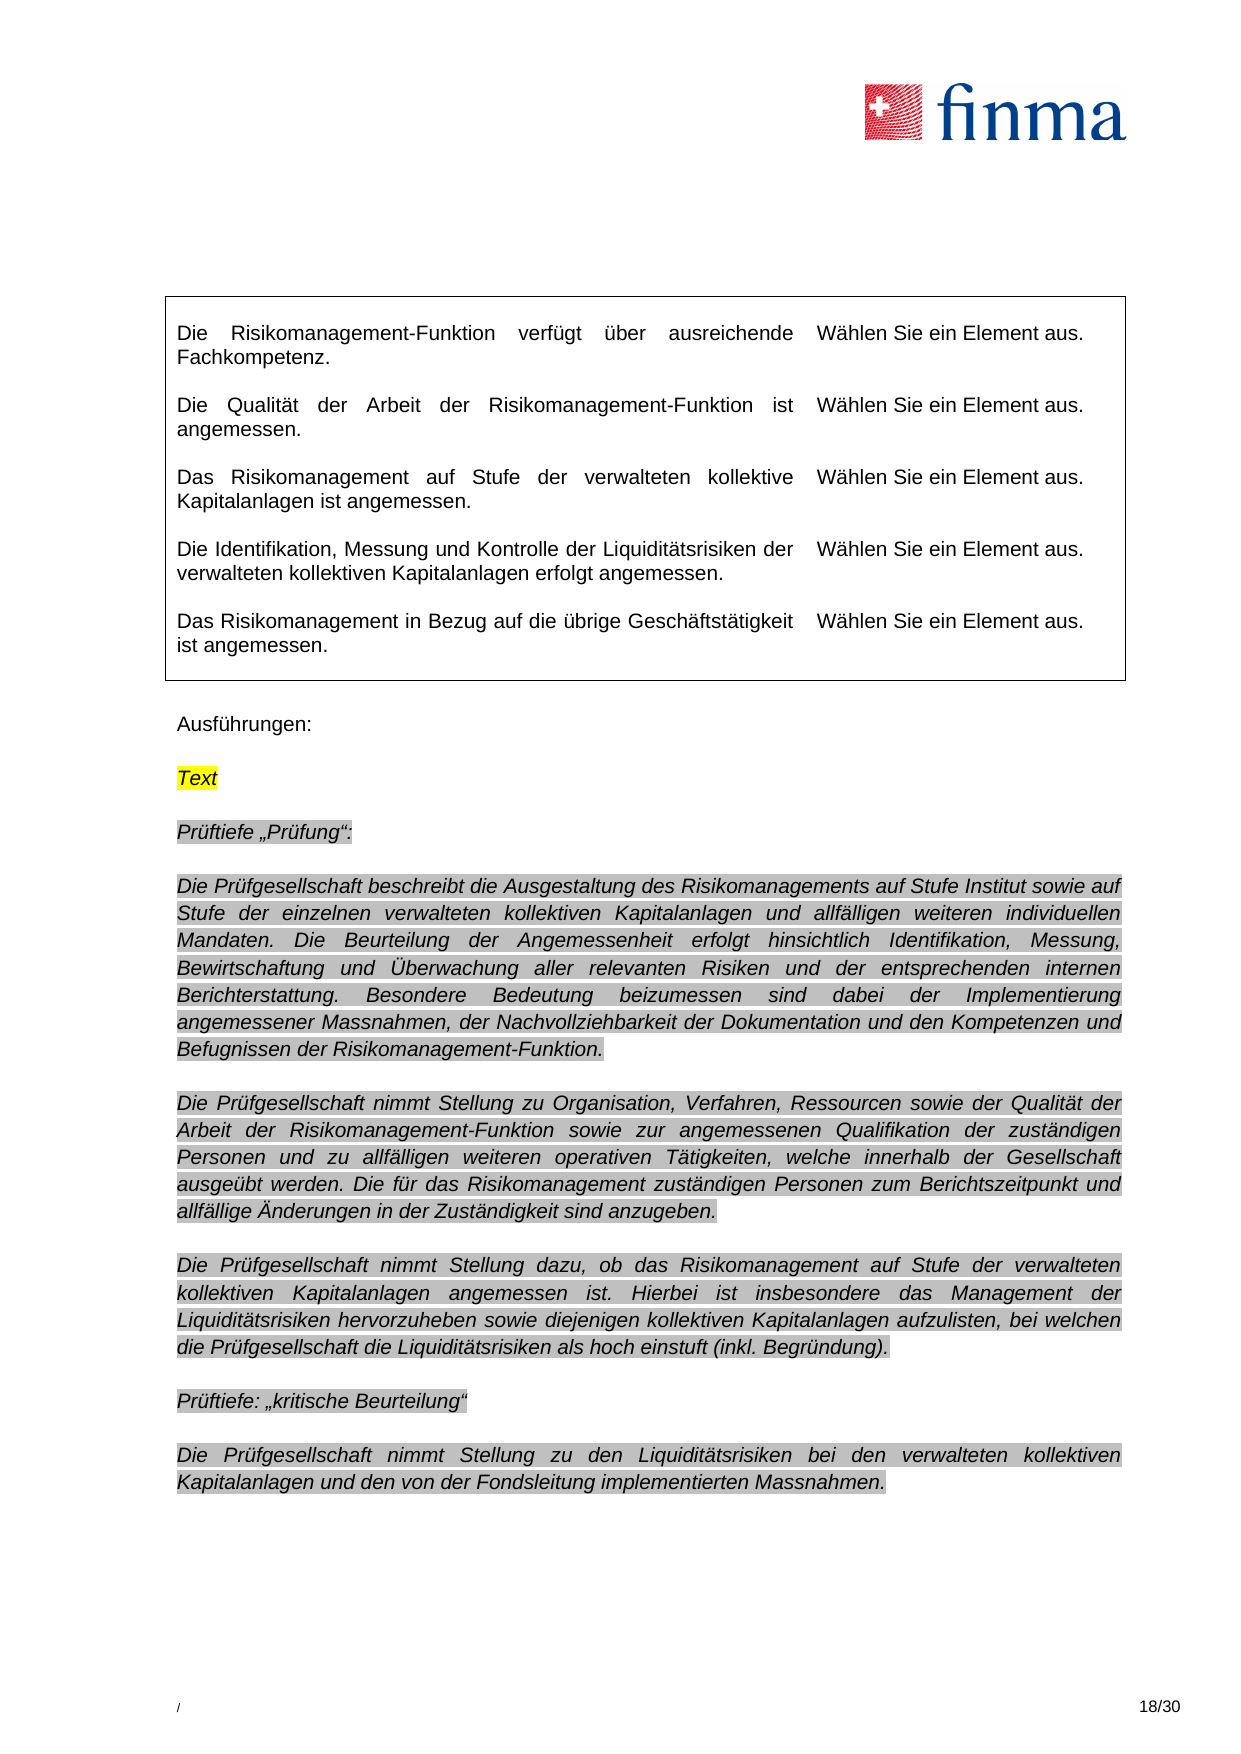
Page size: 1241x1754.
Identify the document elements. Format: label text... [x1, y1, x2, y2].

text Prüftiefe: „kritische Beurteilung“ [177, 1386, 1122, 1413]
text Ausführungen: [177, 708, 1122, 736]
text Die Prüfgesellschaft nimmt Stellung dazu, ob das Risikomanagement auf Stufe der verwalteten kollektiven Kapitalanlagen angemessen ist. Hierbei ist insbesondere das Management der Liquiditätsrisiken hervorzuheben sowie diejenigen kollektiven Kapitalanlagen aufzulisten, bei welchen die Prüfgesellschaft die Liquiditätsrisiken als hoch einstuft (inkl. Begründung). [177, 1331, 1122, 1358]
text Die Prüfgesellschaft nimmt Stellung zu den Liquiditätsrisiken bei den verwalteten kollektiven Kapitalanlagen und den von der Fondsleitung implementierten Massnahmen. [177, 1467, 1122, 1494]
table_cell [805, 297, 1125, 680]
picture [864, 83, 1128, 140]
text Prüftiefe „Prüfung“: [177, 817, 1122, 844]
text Text [177, 763, 1122, 790]
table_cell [166, 297, 805, 680]
